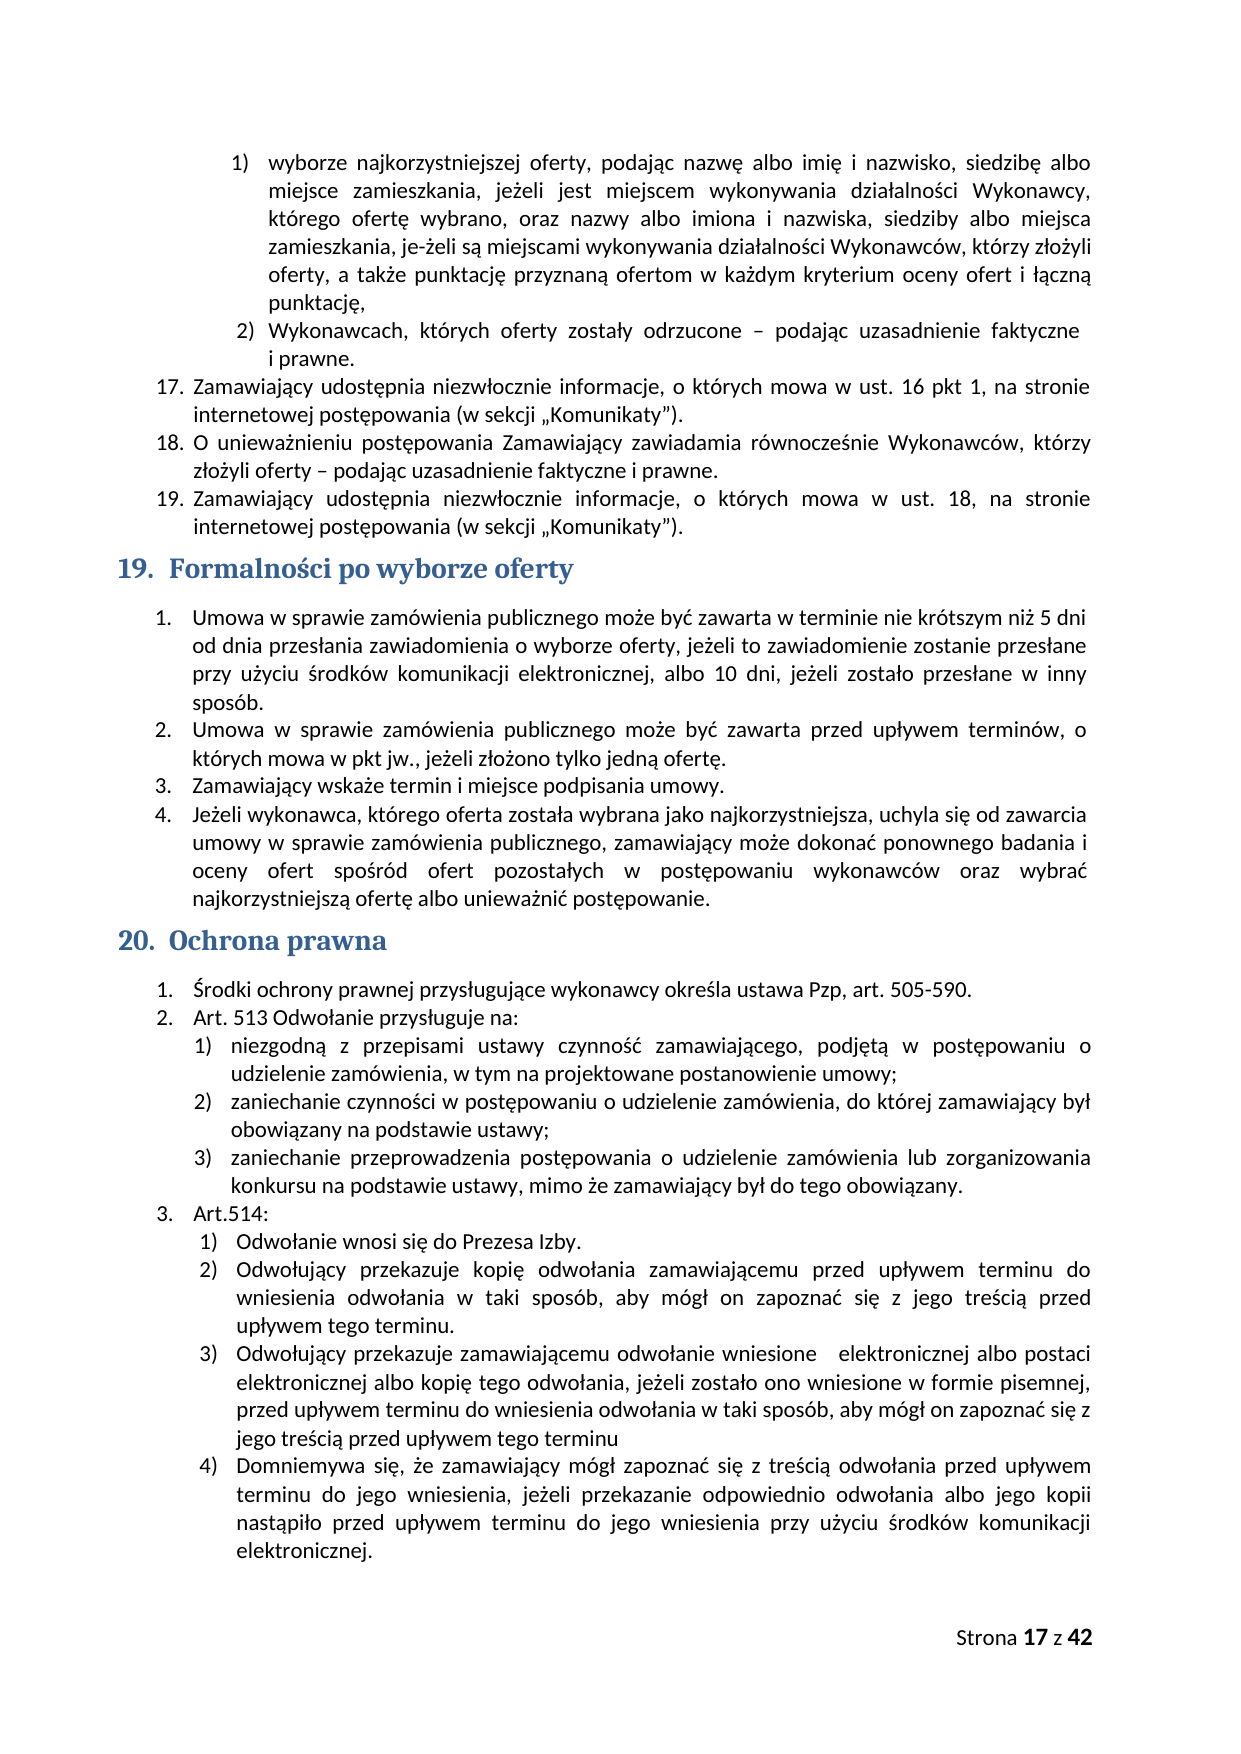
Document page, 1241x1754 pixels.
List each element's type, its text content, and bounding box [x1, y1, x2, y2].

list niezgodną z przepisami ustawy czynność zamawiającego, podjętą w postępowaniu o udzielenie zamówienia, w tym na projektowane postanowienie umowy; [193, 1031, 1092, 1087]
subtitle Ochrona prawna [118, 924, 1092, 958]
list O unieważnieniu postępowania Zamawiający zawiadamia równocześnie Wykonawców, którzy złożyli oferty – podając uzasadnienie faktyczne i prawne. [156, 428, 1092, 484]
list Art.514: [156, 1199, 1092, 1227]
list Art. 513 Odwołanie przysługuje na: [156, 1003, 1092, 1031]
list Środki ochrony prawnej przysługujące wykonawcy określa ustawa Pzp, art. 505-590. [156, 975, 1092, 1003]
list zaniechanie czynności w postępowaniu o udzielenie zamówienia, do której zamawiający był obowiązany na podstawie ustawy; [193, 1087, 1092, 1143]
list Zamawiający udostępnia niezwłocznie informacje, o których mowa w ust. 18, na stronie internetowej postępowania (w sekcji „Komunikaty”). [156, 484, 1092, 540]
list Jeżeli wykonawca, którego oferta została wybrana jako najkorzystniejsza, uchyla się od zawarcia umowy w sprawie zamówienia publicznego, zamawiający może dokonać ponownego badania i oceny ofert spośród ofert pozostałych w postępowaniu wykonawców oraz wybrać najkorzystniejszą ofertę albo unieważnić postępowanie. [154, 800, 1088, 912]
list Zamawiający udostępnia niezwłocznie informacje, o których mowa w ust. 16 pkt 1, na stronie internetowej postępowania (w sekcji „Komunikaty”). [156, 372, 1092, 428]
list Umowa w sprawie zamówienia publicznego może być zawarta przed upływem terminów, o których mowa w pkt jw., jeżeli złożono tylko jedną ofertę. [154, 716, 1088, 772]
list Wykonawcach, których oferty zostały odrzucone – podając uzasadnienie faktyczne i prawne. [236, 316, 1092, 372]
list Zamawiający wskaże termin i miejsce podpisania umowy. [154, 772, 1088, 800]
list Domniemywa się, że zamawiający mógł zapoznać się z treścią odwołania przed upływem terminu do jego wniesienia, jeżeli przekazanie odpowiednio odwołania albo jego kopii nastąpiło przed upływem terminu do jego wniesienia przy użyciu środków komunikacji elektronicznej. [199, 1452, 1092, 1564]
list Umowa w sprawie zamówienia publicznego może być zawarta w terminie nie krótszym niż 5 dni od dnia przesłania zawiadomienia o wyborze oferty, jeżeli to zawiadomienie zostanie przesłane przy użyciu środków komunikacji elektronicznej, albo 10 dni, jeżeli zostało przesłane w inny sposób. [154, 603, 1088, 716]
list Odwołujący przekazuje kopię odwołania zamawiającemu przed upływem terminu do wniesienia odwołania w taki sposób, aby mógł on zapoznać się z jego treścią przed upływem tego terminu. [199, 1256, 1092, 1339]
list zaniechanie przeprowadzenia postępowania o udzielenie zamówienia lub zorganizowania konkursu na podstawie ustawy, mimo że zamawiający był do tego obowiązany. [193, 1143, 1092, 1199]
list Odwołanie wnosi się do Prezesa Izby. [199, 1227, 1092, 1256]
list Odwołujący przekazuje zamawiającemu odwołanie wniesione elektronicznej albo postaci elektronicznej albo kopię tego odwołania, jeżeli zostało ono wniesione w formie pisemnej, przed upływem terminu do wniesienia odwołania w taki sposób, aby mógł on zapoznać się z jego treścią przed upływem tego terminu [199, 1339, 1092, 1452]
subtitle Formalności po wyborze oferty [118, 552, 1092, 586]
list wyborze najkorzystniejszej oferty, podając nazwę albo imię i nazwisko, siedzibę albo miejsce zamieszkania, jeżeli jest miejscem wykonywania działalności Wykonawcy, którego ofertę wybrano, oraz nazwy albo imiona i nazwiska, siedziby albo miejsca zamieszkania, je-żeli są miejscami wykonywania działalności Wykonawców, którzy złożyli oferty, a także punktację przyznaną ofertom w każdym kryterium oceny ofert i łączną punktację, [231, 148, 1092, 316]
